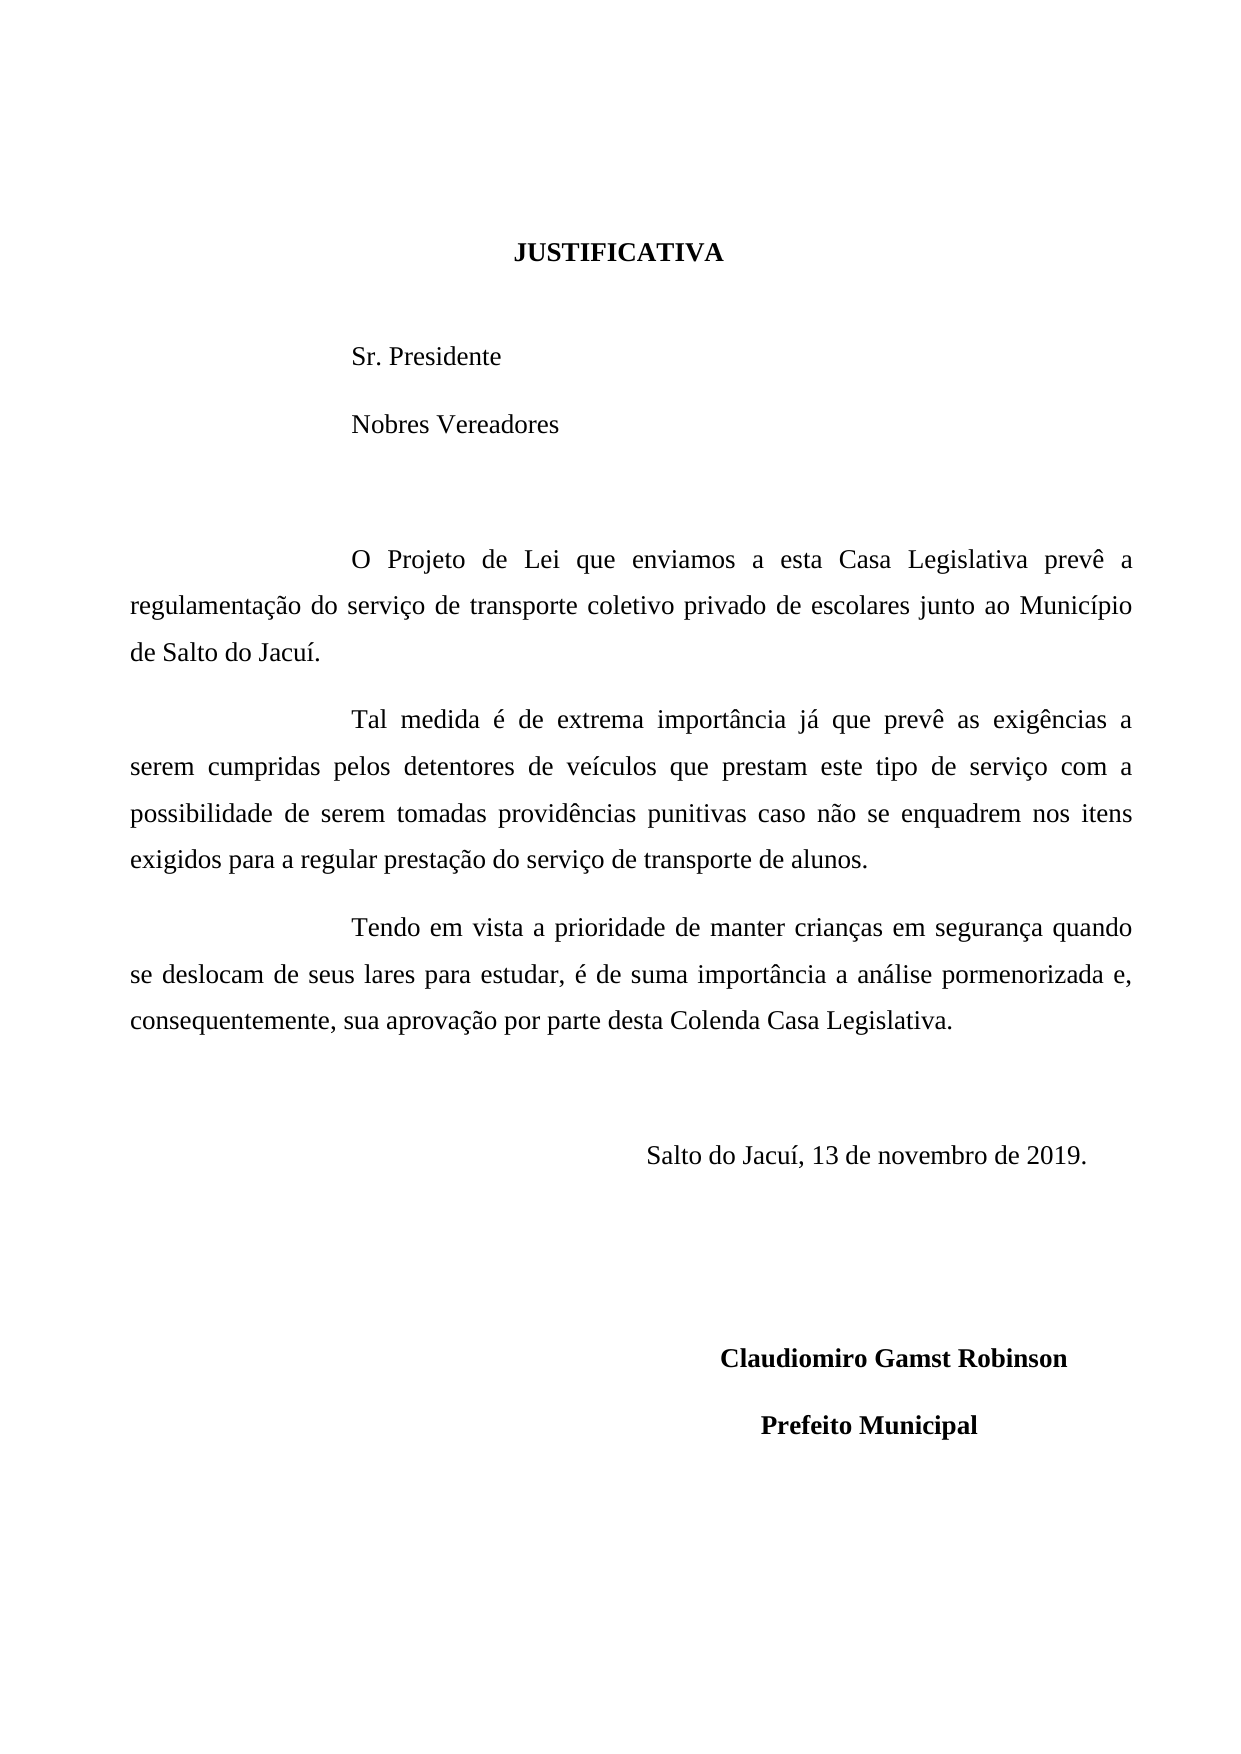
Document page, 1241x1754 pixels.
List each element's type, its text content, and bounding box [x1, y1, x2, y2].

text Sr. Presidente [130, 340, 1134, 371]
text Tal medida é de extrema importância já que prevê as exigências a serem cumpridas pelos detentores de veículos que prestam este tipo de serviço com a possibilidade de serem tomadas providências punitivas caso não se enquadrem nos itens exigidos para a regular prestação do serviço de transporte de alunos. [130, 703, 1134, 875]
text Salto do Jacuí, 13 de novembro de 2019. [130, 1139, 1134, 1171]
text O Projeto de Lei que enviamos a esta Casa Legislativa prevê a regulamentação do serviço de transporte coletivo privado de escolares junto ao Município de Salto do Jacuí. [130, 543, 1134, 667]
text Prefeito Municipal [130, 1409, 1134, 1441]
text Nobres Vereadores [130, 408, 1134, 439]
text Claudiomiro Gamst Robinson [130, 1342, 1134, 1373]
text JUSTIFICATIVA [130, 236, 1134, 267]
text Tendo em vista a prioridade de manter crianças em segurança quando se deslocam de seus lares para estudar, é de suma importância a análise pormenorizada e, consequentemente, sua aprovação por parte desta Colenda Casa Legislativa. [130, 911, 1134, 1036]
